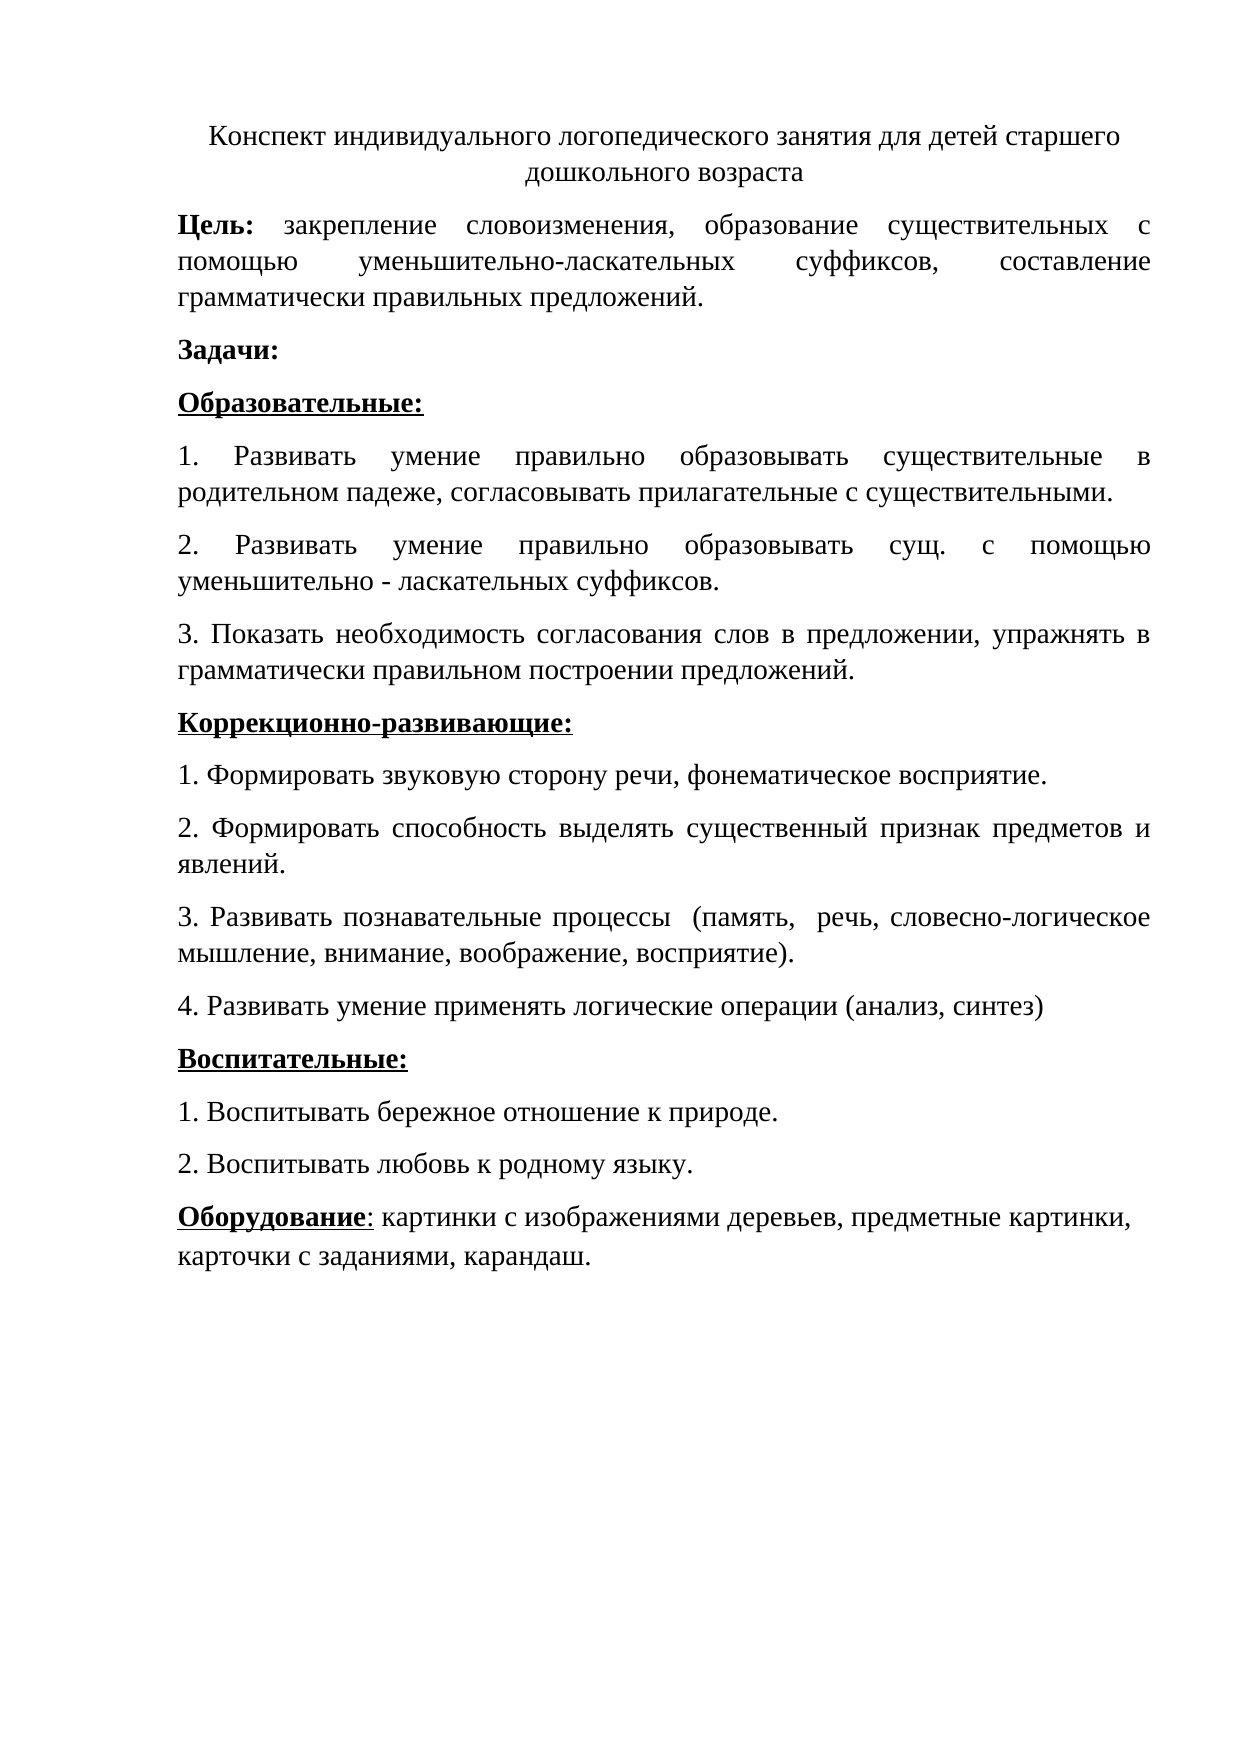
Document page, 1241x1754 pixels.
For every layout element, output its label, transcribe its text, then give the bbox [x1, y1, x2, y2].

text 1. Формировать звуковую сторону речи, фонематическое восприятие. [177, 757, 1152, 791]
text 1. Воспитывать бережное отношение к природе. [177, 1094, 1152, 1127]
text Задачи: [177, 332, 1152, 366]
text 1. Развивать умение правильно образовывать существительные в родительном падеже, согласовывать прилагательные с существительными. [177, 438, 1152, 507]
text Воспитательные: [177, 1041, 1152, 1074]
text 2. Формировать способность выделять существенный признак предметов и явлений. [177, 810, 1152, 880]
text 3. Показать необходимость согласования слов в предложении, упражнять в грамматически правильном построении предложений. [177, 616, 1152, 685]
text Оборудование: картинки с изображениями деревьев, предметные картинки, карточки с заданиями, карандаш. [177, 1199, 1152, 1272]
text 2. Развивать умение правильно образовывать сущ. с помощью уменьшительно - ласкательных суффиксов. [177, 527, 1152, 596]
text 4. Развивать умение применять логические операции (анализ, синтез) [177, 988, 1152, 1022]
text Цель: закрепление словоизменения, образование существительных с помощью уменьшительно-ласкательных суффиксов, составление грамматически правильных предложений. [177, 207, 1152, 313]
text 3. Развивать познавательные процессы (память, речь, словесно-логическое мышление, внимание, воображение, восприятие). [177, 899, 1152, 969]
text Коррекционно-развивающие: [177, 705, 1152, 738]
text Образовательные: [177, 385, 1152, 418]
text Конспект индивидуального логопедического занятия для детей старшего дошкольного возраста [177, 118, 1152, 188]
text 2. Воспитывать любовь к родному языку. [177, 1147, 1152, 1180]
